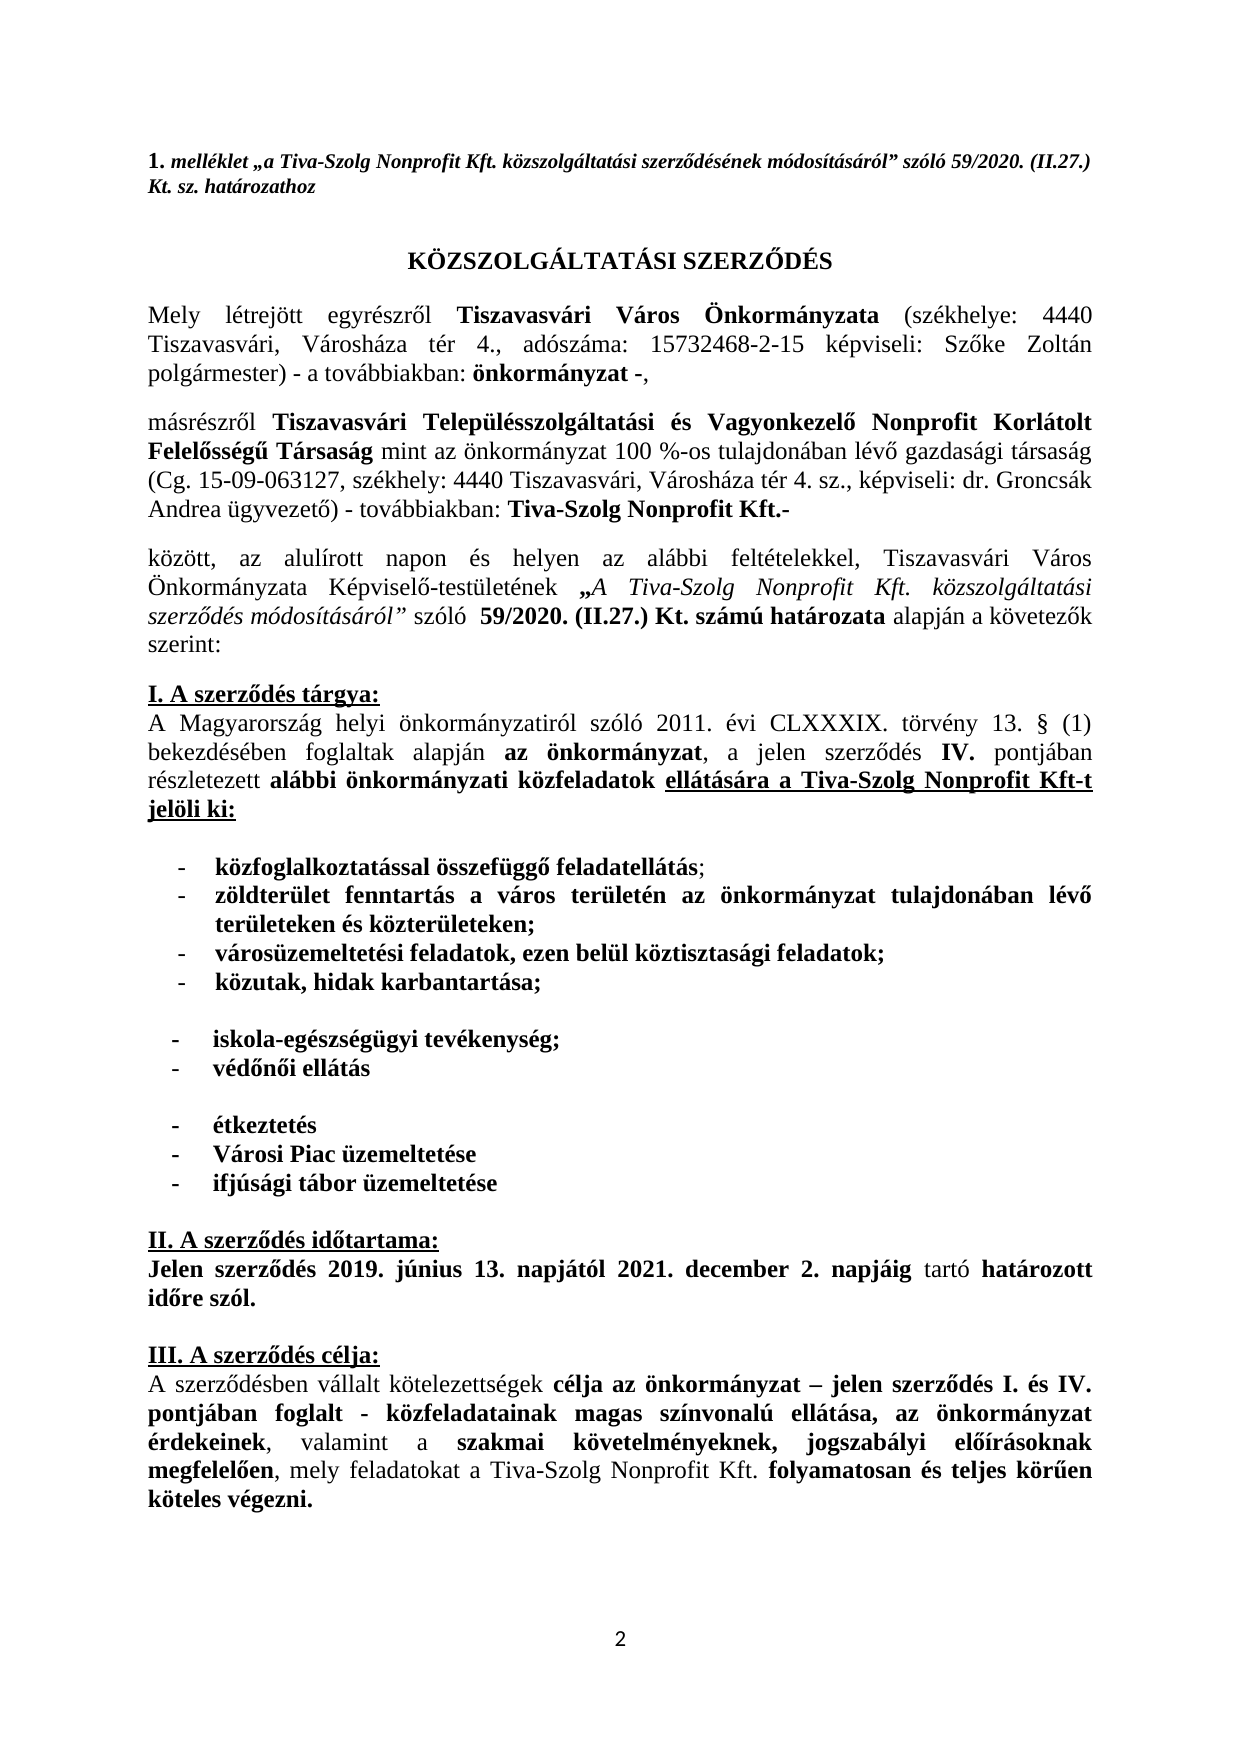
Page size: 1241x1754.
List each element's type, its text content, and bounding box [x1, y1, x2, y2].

text Mely létrejött egyrészről Tiszavasvári Város Önkormányzata (székhelye: 4440 Tiszavasvári, Városháza tér 4., adószáma: 15732468-2-15 képviseli: Szőke Zoltán polgármester) - a továbbiakban: önkormányzat -, [148, 300, 1093, 387]
list iskola-egészségügyi tevékenység; [171, 1024, 1093, 1053]
list ifjúsági tábor üzemeltetése [171, 1168, 1093, 1197]
text másrészről Tiszavasvári Településszolgáltatási és Vagyonkezelő Nonprofit Korlátolt Felelősségű Társaság mint az önkormányzat 100 %-os tulajdonában lévő gazdasági társaság (Cg. 15-09-063127, székhely: 4440 Tiszavasvári, Városháza tér 4. sz., képviseli: dr. Groncsák Andrea ügyvezető) - továbbiakban: Tiva-Szolg Nonprofit Kft.- [148, 407, 1093, 522]
text között, az alulírott napon és helyen az alábbi feltételekkel, Tiszavasvári Város Önkormányzata Képviselő-testületének „A Tiva-Szolg Nonprofit Kft. közszolgáltatási szerződés módosításáról” szóló 59/2020. (II.27.) Kt. számú határozata alapján a követezők szerint: [148, 543, 1093, 658]
list étkeztetés [171, 1110, 1093, 1139]
text Jelen szerződés 2019. június 13. napjától 2021. december 2. napjáig tartó határozott időre szól. [148, 1254, 1093, 1312]
list védőnői ellátás [171, 1053, 1093, 1082]
text II. A szerződés időtartama: [148, 1225, 1093, 1254]
text 1. melléklet „a Tiva-Szolg Nonprofit Kft. közszolgáltatási szerződésének módosításáról” szóló 59/2020. (II.27.) Kt. sz. határozathoz [148, 148, 1093, 198]
text KÖZSZOLGÁLTATÁSI SZERZŐDÉS [148, 246, 1093, 275]
list közutak, hidak karbantartása; [177, 967, 1093, 995]
list közfoglalkoztatással összefüggő feladatellátás; [177, 852, 1093, 880]
text III. A szerződés célja: [148, 1340, 1093, 1369]
list A Magyarország helyi önkormányzatiról szóló 2011. évi CLXXXIX. törvény 13. § (1) bekezdésében foglaltak alapján az önkormányzat, a jelen szerződés IV. pontjában részletezett alábbi önkormányzati közfeladatok ellátására a Tiva-Szolg Nonprofit Kft-t jelöli ki: [148, 708, 1093, 823]
text A szerződésben vállalt kötelezettségek célja az önkormányzat – jelen szerződés I. és IV. pontjában foglalt - közfeladatainak magas színvonalú ellátása, az önkormányzat érdekeinek, valamint a szakmai követelményeknek, jogszabályi előírásoknak megfelelően, mely feladatokat a Tiva-Szolg Nonprofit Kft. folyamatosan és teljes körűen köteles végezni. [148, 1369, 1093, 1513]
list Városi Piac üzemeltetése [171, 1139, 1093, 1168]
text I. A szerződés tárgya: [148, 679, 1093, 708]
list zöldterület fenntartás a város területén az önkormányzat tulajdonában lévő területeken és közterületeken; [177, 880, 1093, 938]
list városüzemeltetési feladatok, ezen belül köztisztasági feladatok; [177, 938, 1093, 967]
